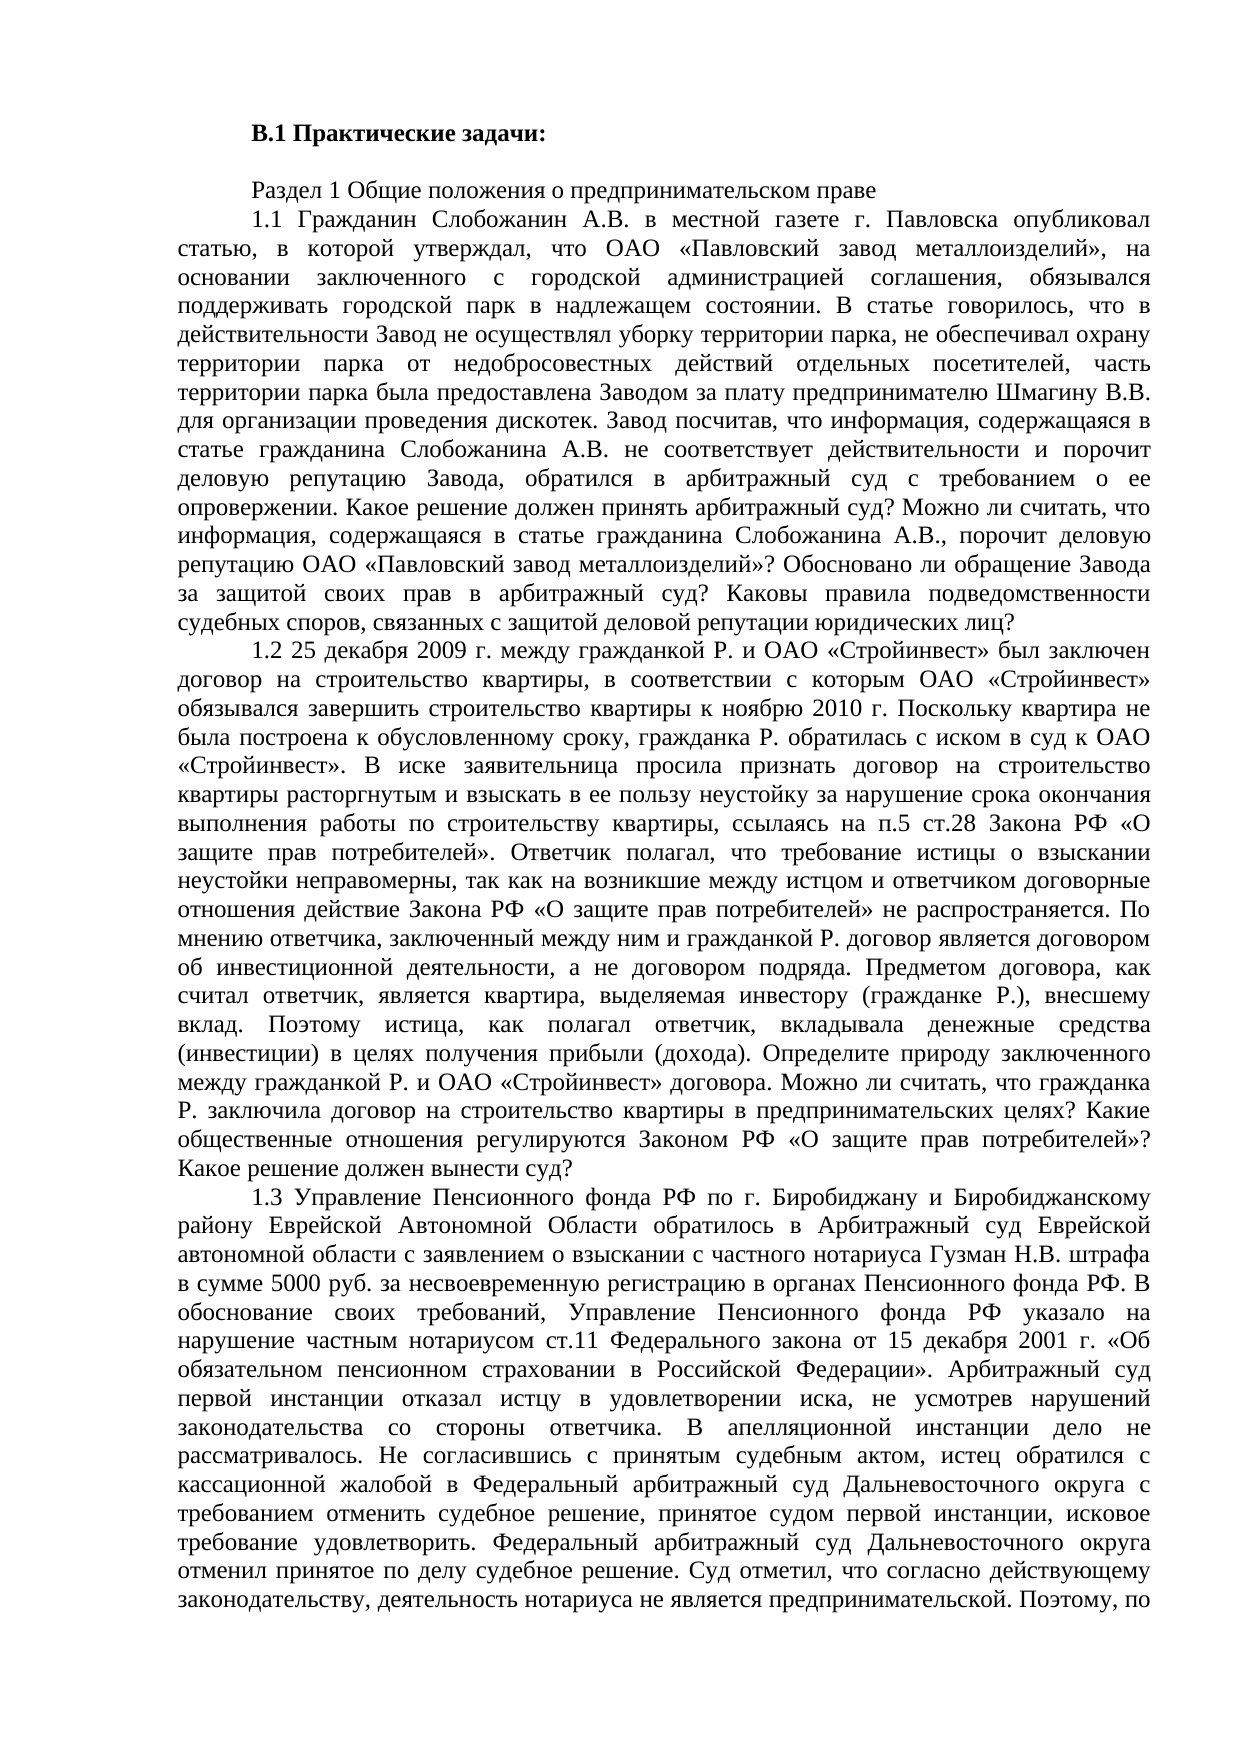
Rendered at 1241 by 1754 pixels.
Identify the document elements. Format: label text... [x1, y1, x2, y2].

text В.1 Практические задачи: [177, 118, 1152, 147]
text Раздел 1 Общие положения о предпринимательском праве [177, 176, 1152, 204]
text 1.2 25 декабря 2009 г. между гражданкой Р. и ОАО «Стройинвест» был заключен договор на строительство квартиры, в соответствии с которым ОАО «Стройинвест» обязывался завершить строительство квартиры к ноябрю 2010 г. Поскольку квартира не была построена к обусловленному сроку, гражданка Р. обратилась с иском в суд к ОАО «Стройинвест». В иске заявительница просила признать договор на строительство квартиры расторгнутым и взыскать в ее пользу неустойку за нарушение срока окончания выполнения работы по строительству квартиры, ссылаясь на п.5 ст.28 Закона РФ «О защите прав потребителей». Ответчик полагал, что требование истицы о взыскании неустойки неправомерны, так как на возникшие между истцом и ответчиком договорные отношения действие Закона РФ «О защите прав потребителей» не распространяется. По мнению ответчика, заключенный между ним и гражданкой Р. договор является договором об инвестиционной деятельности, а не договором подряда. Предметом договора, как считал ответчик, является квартира, выделяемая инвестору (гражданке Р.), внесшему вклад. Поэтому истица, как полагал ответчик, вкладывала денежные средства (инвестиции) в целях получения прибыли (дохода). Определите природу заключенного между гражданкой Р. и ОАО «Стройинвест» договора. Можно ли считать, что гражданка Р. заключила договор на строительство квартиры в предпринимательских целях? Какие общественные отношения регулируются Законом РФ «О защите прав потребителей»? Какое решение должен вынести суд? [177, 636, 1152, 1182]
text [177, 1182, 1152, 1613]
text 1.1 Гражданин Слобожанин А.В. в местной газете г. Павловска опубликовал статью, в которой утверждал, что ОАО «Павловский завод металлоизделий», на основании заключенного с городской администрацией соглашения, обязывался поддерживать городской парк в надлежащем состоянии. В статье говорилось, что в действительности Завод не осуществлял уборку территории парка, не обеспечивал охрану территории парка от недобросовестных действий отдельных посетителей, часть территории парка была предоставлена Заводом за плату предпринимателю Шмагину В.В. для организации проведения дискотек. Завод посчитав, что информация, содержащаяся в статье гражданина Слобожанина А.В. не соответствует действительности и порочит деловую репутацию Завода, обратился в арбитражный суд с требованием о ее опровержении. Какое решение должен принять арбитражный суд? Можно ли считать, что информация, содержащаяся в статье гражданина Слобожанина А.В., порочит деловую репутацию ОАО «Павловский завод металлоизделий»? Обосновано ли обращение Завода за защитой своих прав в арбитражный суд? Каковы правила подведомственности судебных споров, связанных с защитой деловой репутации юридических лиц? [177, 204, 1152, 636]
